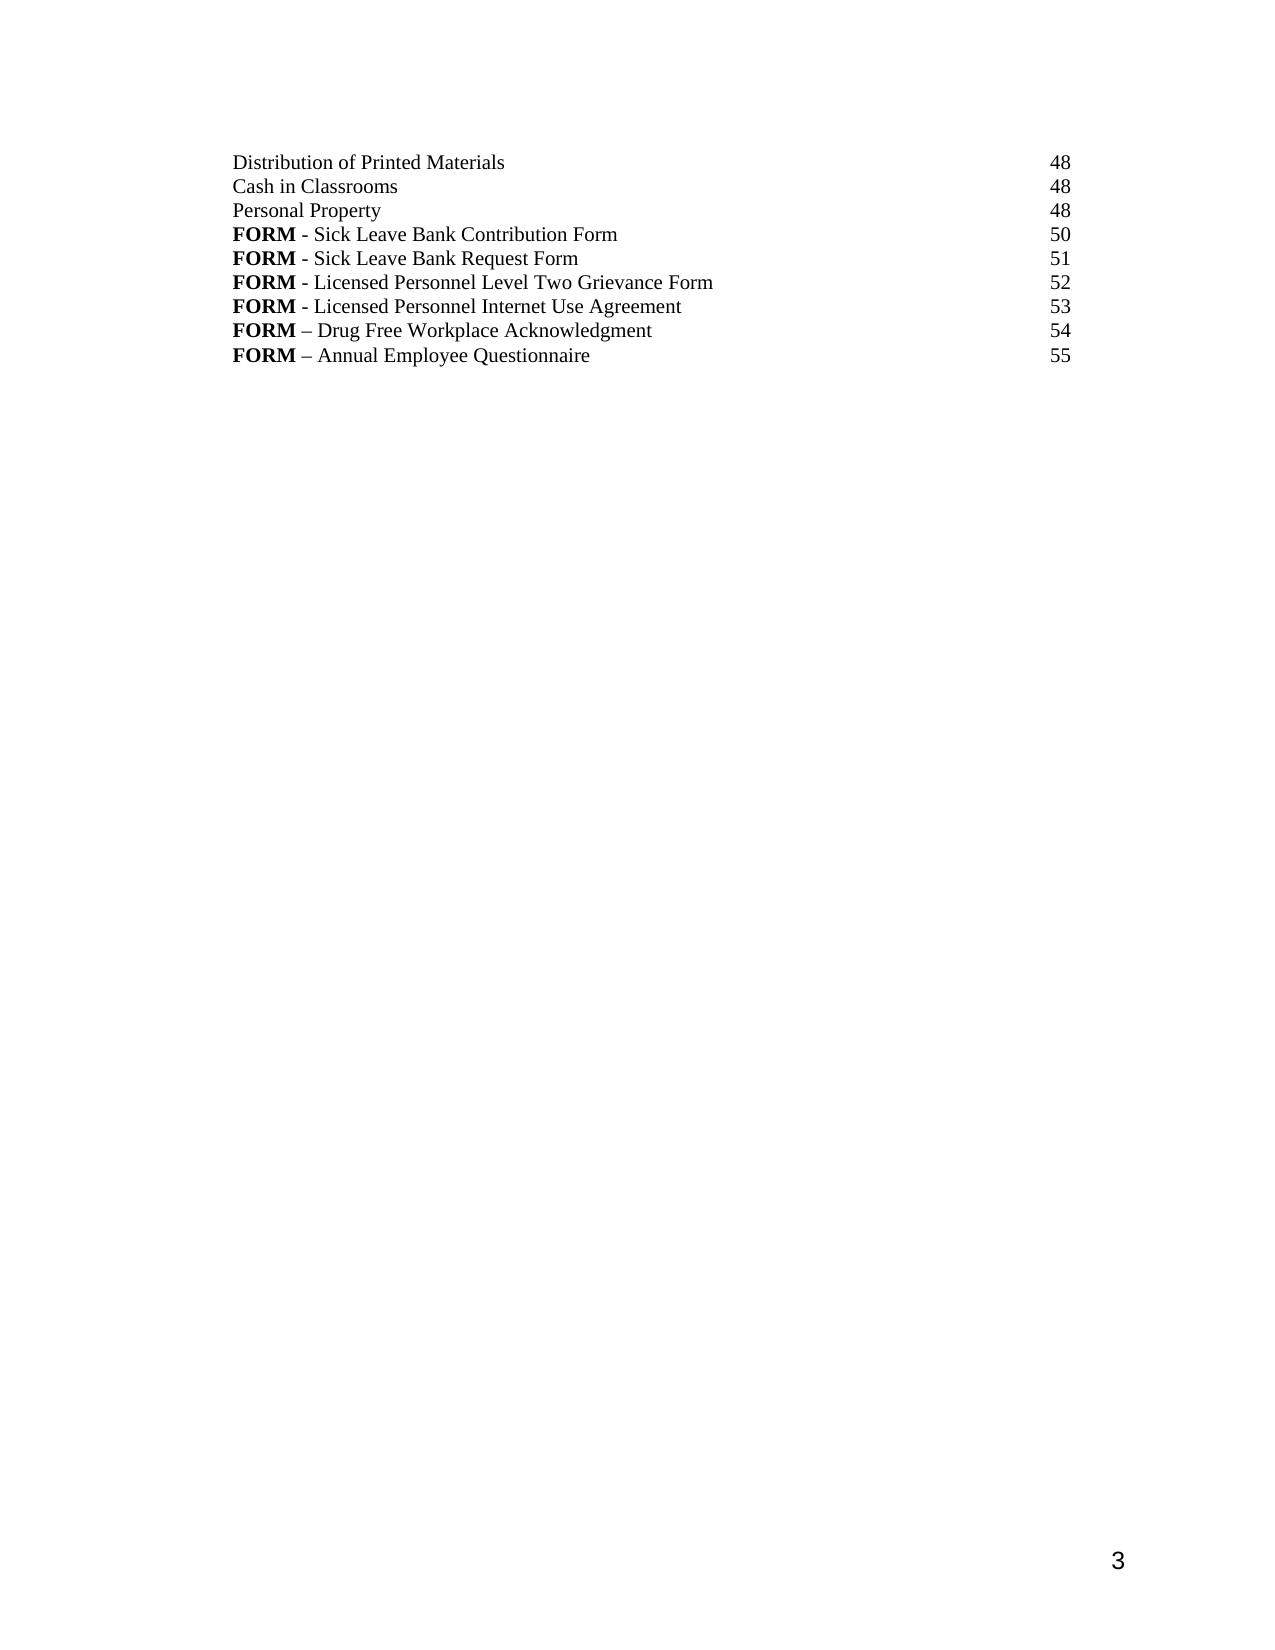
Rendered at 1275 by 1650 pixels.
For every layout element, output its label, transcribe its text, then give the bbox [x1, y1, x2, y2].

text FORM - Licensed Personnel Level Two Grievance Form 52 [232, 270, 1125, 294]
text FORM – Annual Employee Questionnaire 55 [232, 342, 1125, 367]
text FORM - Sick Leave Bank Contribution Form 50 [232, 222, 1125, 246]
text FORM - Licensed Personnel Internet Use Agreement 53 [232, 294, 1125, 318]
text Distribution of Printed Materials 48 [232, 150, 1125, 174]
text Cash in Classrooms 48 [232, 174, 1125, 198]
text FORM – Drug Free Workplace Acknowledgment 54 [232, 318, 1125, 342]
text Personal Property 48 [232, 198, 1125, 222]
text FORM - Sick Leave Bank Request Form 51 [232, 246, 1125, 270]
